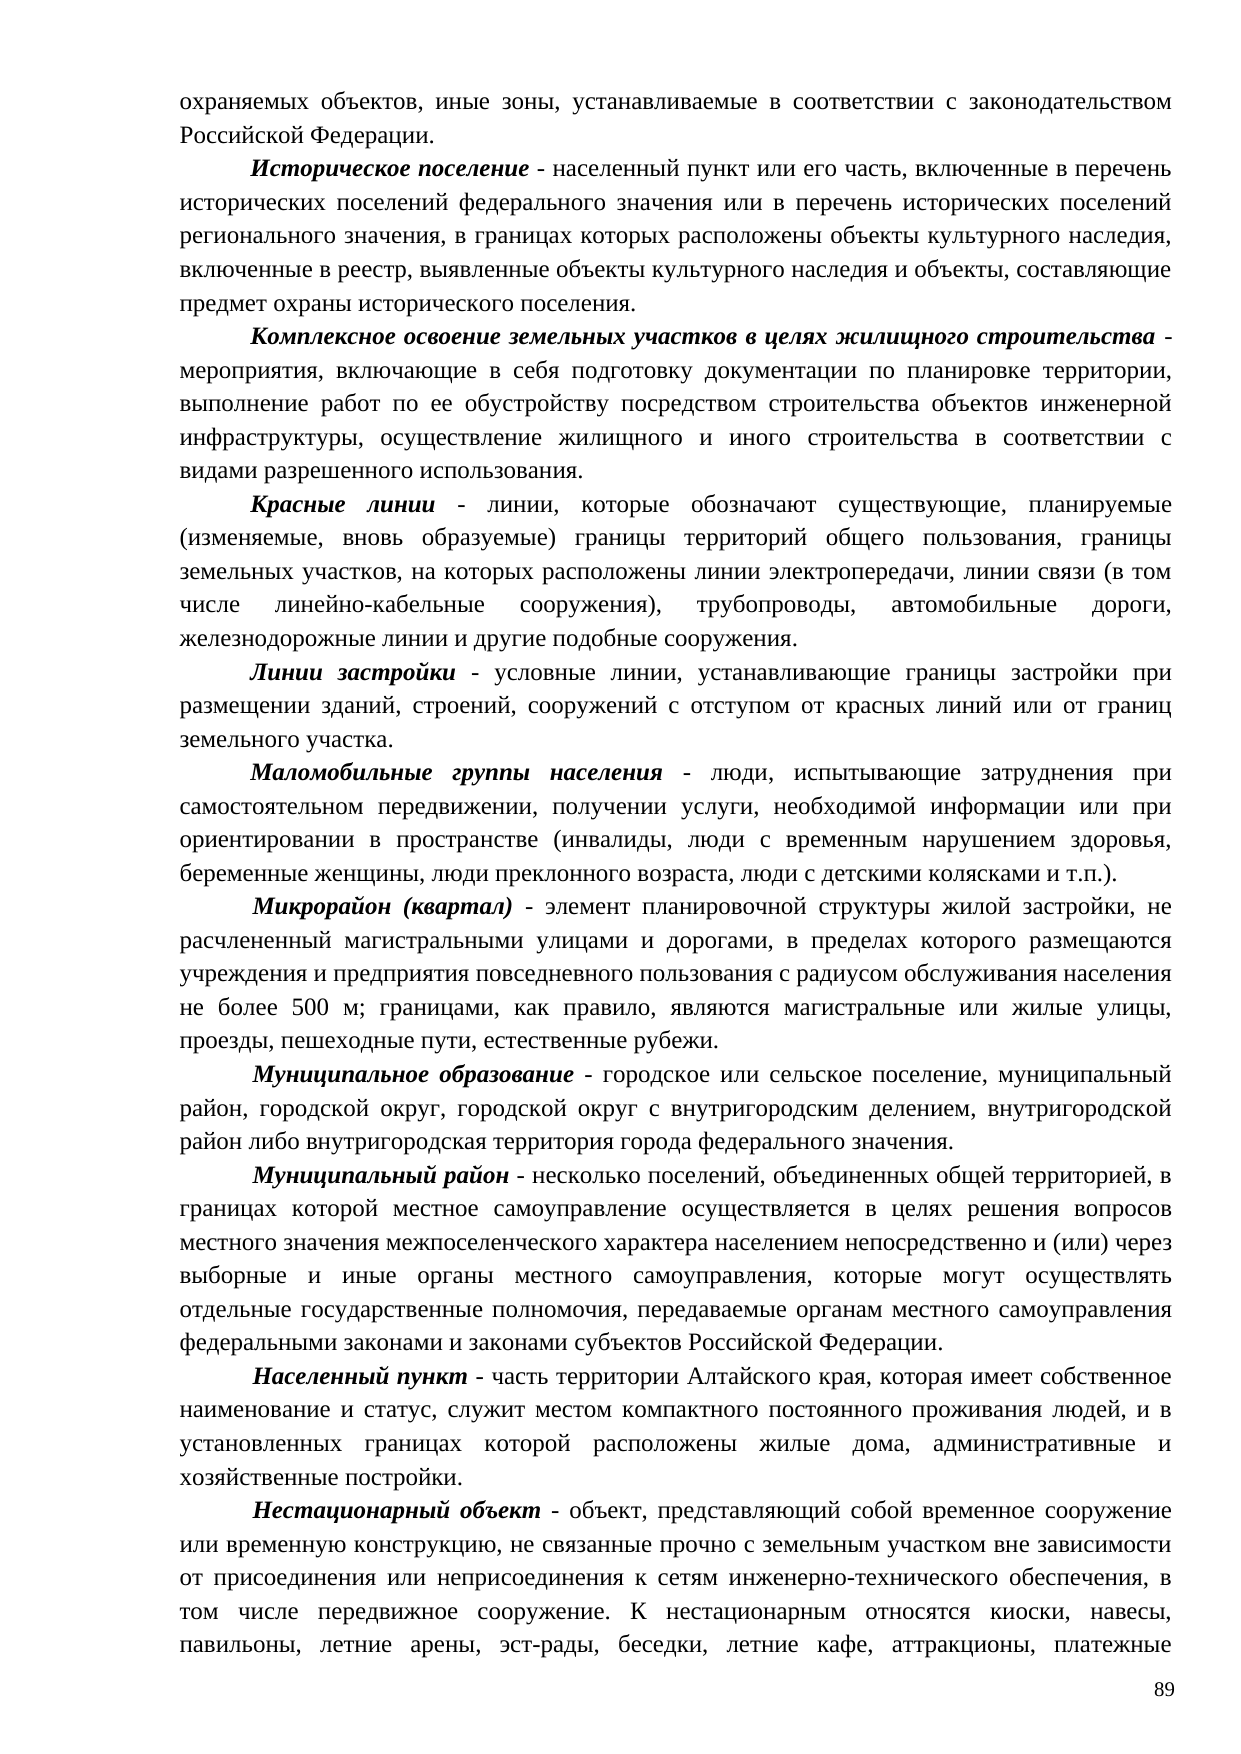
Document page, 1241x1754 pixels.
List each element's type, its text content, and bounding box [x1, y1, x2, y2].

text Комплексное освоение земельных участков в целях жилищного строительства - мероприятия, включающие в себя подготовку документации по планировке территории, выполнение работ по ее обустройству посредством строительства объектов инженерной инфраструктуры, осуществление жилищного и иного строительства в соответствии с видами разрешенного использования. [179, 318, 1173, 486]
text Историческое поселение - населенный пункт или его часть, включенные в перечень исторических поселений федерального значения или в перечень исторических поселений регионального значения, в границах которых расположены объекты культурного наследия, включенные в реестр, выявленные объекты культурного наследия и объекты, составляющие предмет охраны исторического поселения. [179, 150, 1173, 318]
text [179, 1492, 1173, 1659]
text Красные линии - линии, которые обозначают существующие, планируемые (изменяемые, вновь образуемые) границы территорий общего пользования, границы земельных участков, на которых расположены линии электропередачи, линии связи (в том числе линейно-кабельные сооружения), трубопроводы, автомобильные дороги, железнодорожные линии и другие подобные сооружения. [179, 486, 1173, 653]
text Линии застройки - условные линии, устанавливающие границы застройки при размещении зданий, строений, сооружений с отступом от красных линий или от границ земельного участка. [179, 653, 1173, 754]
text Маломобильные группы населения - люди, испытывающие затруднения при самостоятельном передвижении, получении услуги, необходимой информации или при ориентировании в пространстве (инвалиды, люди с временным нарушением здоровья, беременные женщины, люди преклонного возраста, люди с детскими колясками и т.п.). [179, 754, 1173, 888]
text Населенный пункт - часть территории Алтайского края, которая имеет собственное наименование и статус, служит местом компактного постоянного проживания людей, и в установленных границах которой расположены жилые дома, административные и хозяйственные постройки. [179, 1358, 1173, 1492]
text Микрорайон (квартал) - элемент планировочной структуры жилой застройки, не расчлененный магистральными улицами и дорогами, в пределах которого размещаются учреждения и предприятия повседневного пользования с радиусом обслуживания населения не более 500 м; границами, как правило, являются магистральные или жилые улицы, проезды, пешеходные пути, естественные рубежи. [179, 888, 1173, 1056]
text Муниципальный район - несколько поселений, объединенных общей территорией, в границах которой местное самоуправление осуществляется в целях решения вопросов местного значения межпоселенческого характера населением непосредственно и (или) через выборные и иные органы местного самоуправления, которые могут осуществлять отдельные государственные полномочия, передаваемые органам местного самоуправления федеральными законами и законами субъектов Российской Федерации. [179, 1156, 1173, 1358]
text Муниципальное образование - городское или сельское поселение, муниципальный район, городской округ, городской округ с внутригородским делением, внутригородской район либо внутригородская территория города федерального значения. [179, 1056, 1173, 1156]
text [179, 83, 1173, 150]
